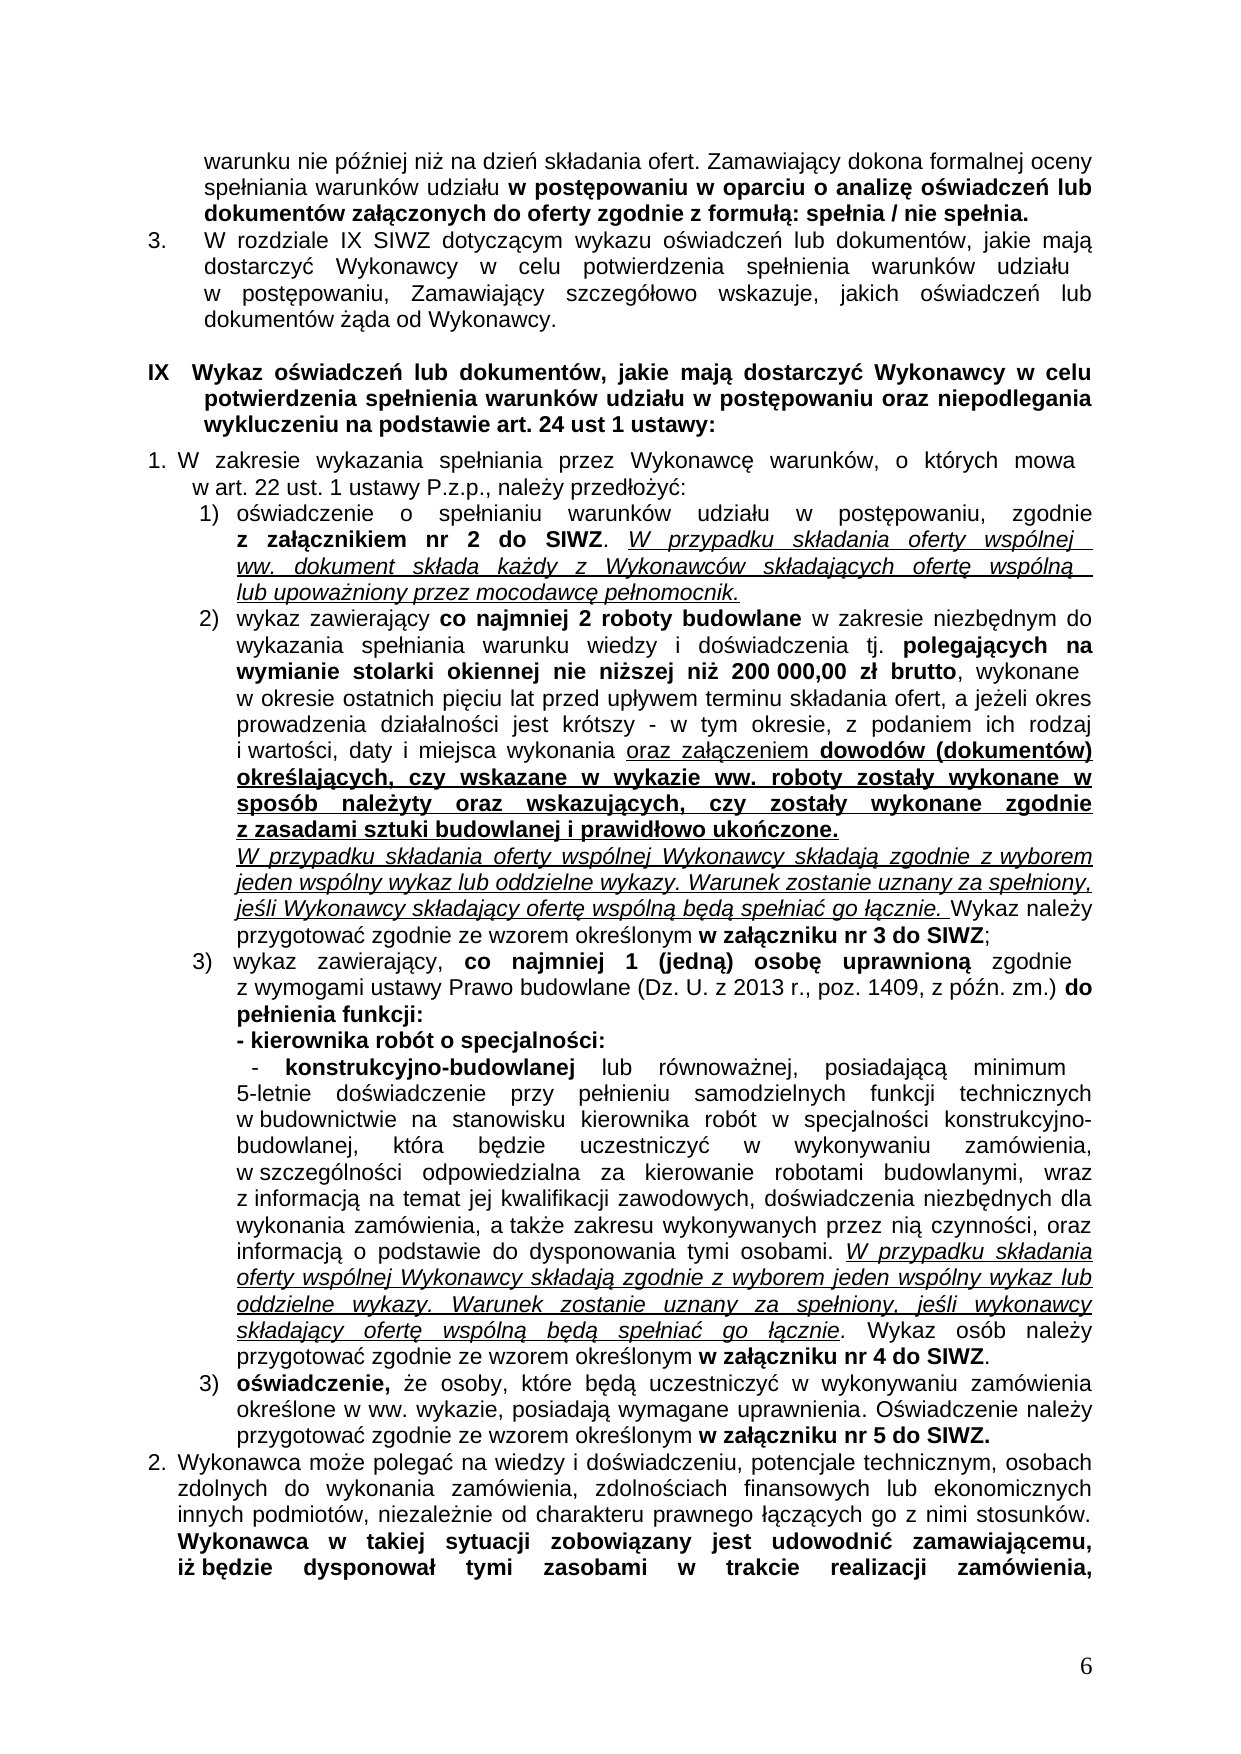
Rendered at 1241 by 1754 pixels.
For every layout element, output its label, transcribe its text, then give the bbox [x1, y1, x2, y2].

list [148, 1449, 1092, 1581]
list wykaz zawierający co najmniej 2 roboty budowlane w zakresie niezbędnym do wykazania spełniania warunku wiedzy i doświadczenia tj. polegających na wymianie stolarki okiennej nie niższej niż 200 000,00 zł brutto, wykonane w okresie ostatnich pięciu lat przed upływem terminu składania ofert, a jeżeli okres prowadzenia działalności jest krótszy - w tym okresie, z podaniem ich rodzaj i wartości, daty i miejsca wykonania oraz załączeniem dowodów (dokumentów) określających, czy wskazane w wykazie ww. roboty zostały wykonane w sposób należyty oraz wskazujących, czy zostały wykonane zgodnie z zasadami sztuki budowlanej i prawidłowo ukończone. [199, 605, 1092, 843]
text 3) wykaz zawierający, co najmniej 1 (jedną) osobę uprawnioną zgodnie z wymogami ustawy Prawo budowlane (Dz. U. z 2013 r., poz. 1409, z późn. zm.) do pełnienia funkcji: [192, 948, 1092, 1027]
list oświadczenie o spełnianiu warunków udziału w postępowaniu, zgodnie z załącznikiem nr 2 do SIWZ. W przypadku składania oferty wspólnej ww. dokument składa każdy z Wykonawców składających ofertę wspólną lub upoważniony przez mocodawcę pełnomocnik. [199, 500, 1092, 605]
text W przypadku składania oferty wspólnej Wykonawcy składają zgodnie z wyborem jeden wspólny wykaz lub oddzielne wykazy. Warunek zostanie uznany za spełniony, jeśli Wykonawcy składający ofertę wspólną będą spełniać go łącznie. Wykaz należy przygotować zgodnie ze wzorem określonym w załączniku nr 3 do SIWZ; [236, 867, 1092, 892]
text - kierownika robót o specjalności: [236, 1027, 1092, 1053]
text - konstrukcyjno-budowlanej lub równoważnej, posiadającą minimum 5-letnie doświadczenie przy pełnieniu samodzielnych funkcji technicznych w budownictwie na stanowisku kierownika robót w specjalności konstrukcyjno-budowlanej, która będzie uczestniczyć w wykonywaniu zamówienia, w szczególności odpowiedzialna za kierowanie robotami budowlanymi, wraz z informacją na temat jej kwalifikacji zawodowych, doświadczenia niezbędnych dla wykonania zamówienia, a także zakresu wykonywanych przez nią czynności, oraz informacją o podstawie do dysponowania tymi osobami. W przypadku składania oferty wspólnej Wykonawcy składają zgodnie z wyborem jeden wspólny wykaz lub oddzielne wykazy. Warunek zostanie uznany za spełniony, jeśli wykonawcy składający ofertę wspólną będą spełniać go łącznie. Wykaz osób należy przygotować zgodnie ze wzorem określonym w załączniku nr 4 do SIWZ. [236, 1053, 1092, 1287]
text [204, 148, 1092, 227]
list W rozdziale IX SIWZ dotyczącym wykazu oświadczeń lub dokumentów, jakie mają dostarczyć Wykonawcy w celu potwierdzenia spełnienia warunków udziału w postępowaniu, Zamawiający szczegółowo wskazuje, jakich oświadczeń lub dokumentów żąda od Wykonawcy. [148, 227, 1092, 332]
text W przypadku składania oferty wspólnej Wykonawcy składają zgodnie z wyborem jeden wspólny wykaz lub oddzielne wykazy. Warunek zostanie uznany za spełniony, jeśli Wykonawcy składający ofertę wspólną będą spełniać go łącznie. Wykaz należy przygotować zgodnie ze wzorem określonym w załączniku nr 3 do SIWZ; [236, 843, 1092, 865]
list W zakresie wykazania spełniania przez Wykonawcę warunków, o których mowa w art. 22 ust. 1 ustawy P.z.p., należy przedłożyć: [148, 447, 1092, 500]
list oświadczenie, że osoby, które będą uczestniczyć w wykonywaniu zamówienia określone w ww. wykazie, posiadają wymagane uprawnienia. Oświadczenie należy przygotować zgodnie ze wzorem określonym w załączniku nr 5 do SIWZ. [199, 1370, 1092, 1449]
text IX Wykaz oświadczeń lub dokumentów, jakie mają dostarczyć Wykonawcy w celu potwierdzenia spełnienia warunków udziału w postępowaniu oraz niepodlegania wykluczeniu na podstawie art. 24 ust 1 ustawy: [148, 358, 1092, 438]
text W przypadku składania oferty wspólnej Wykonawcy składają zgodnie z wyborem jeden wspólny wykaz lub oddzielne wykazy. Warunek zostanie uznany za spełniony, jeśli Wykonawcy składający ofertę wspólną będą spełniać go łącznie. Wykaz należy przygotować zgodnie ze wzorem określonym w załączniku nr 3 do SIWZ; [236, 893, 1092, 948]
